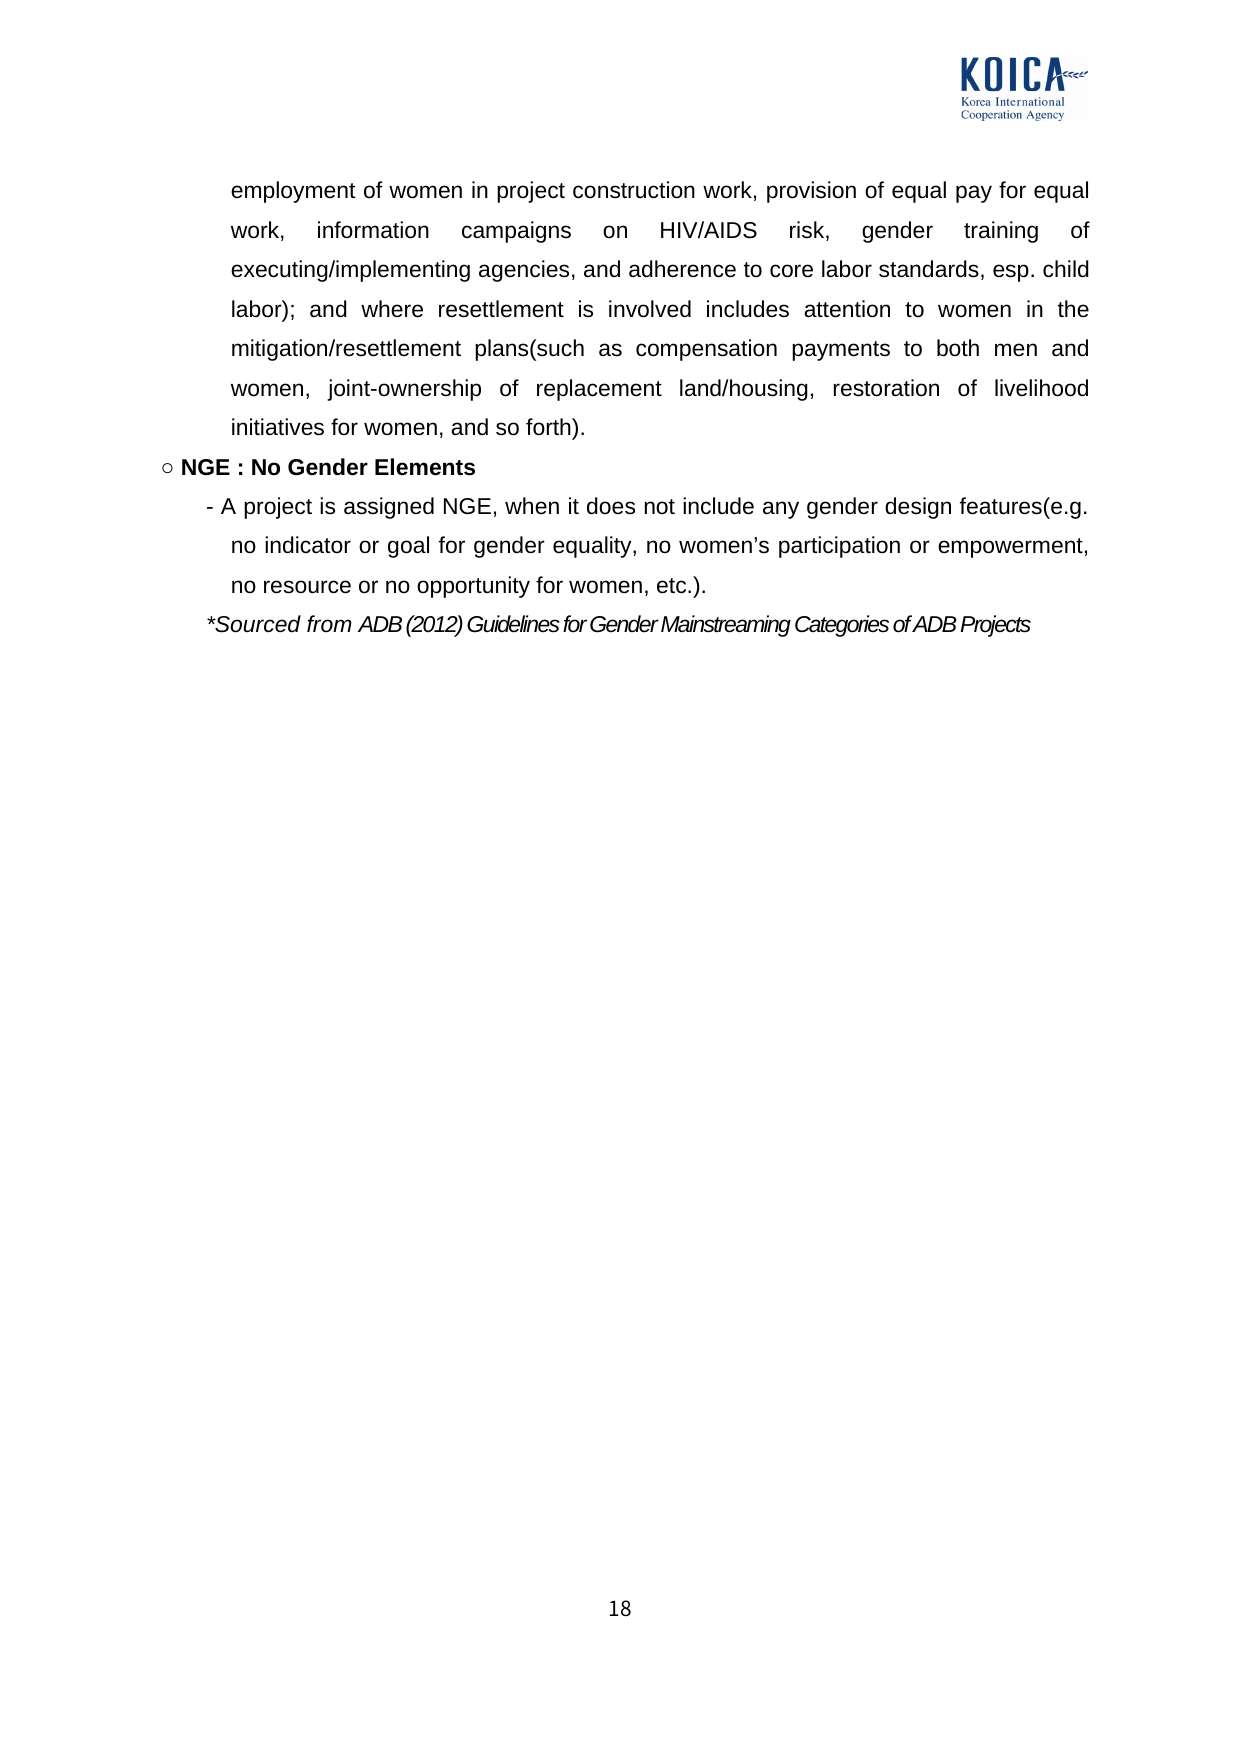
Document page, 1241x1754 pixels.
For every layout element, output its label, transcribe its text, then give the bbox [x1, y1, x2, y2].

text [206, 177, 1090, 440]
text - A project is assigned NGE, when it does not include any gender design features(e.g. no indicator or goal for gender equality, no women’s participation or empowerment, no resource or no opportunity for women, etc.). [206, 493, 1090, 598]
text *Sourced from ADB (2012) Guidelines for Gender Mainstreaming Categories of ADB Projects [206, 611, 1090, 638]
text ○ NGE : No Gender Elements [150, 453, 1090, 480]
picture [961, 57, 1089, 121]
